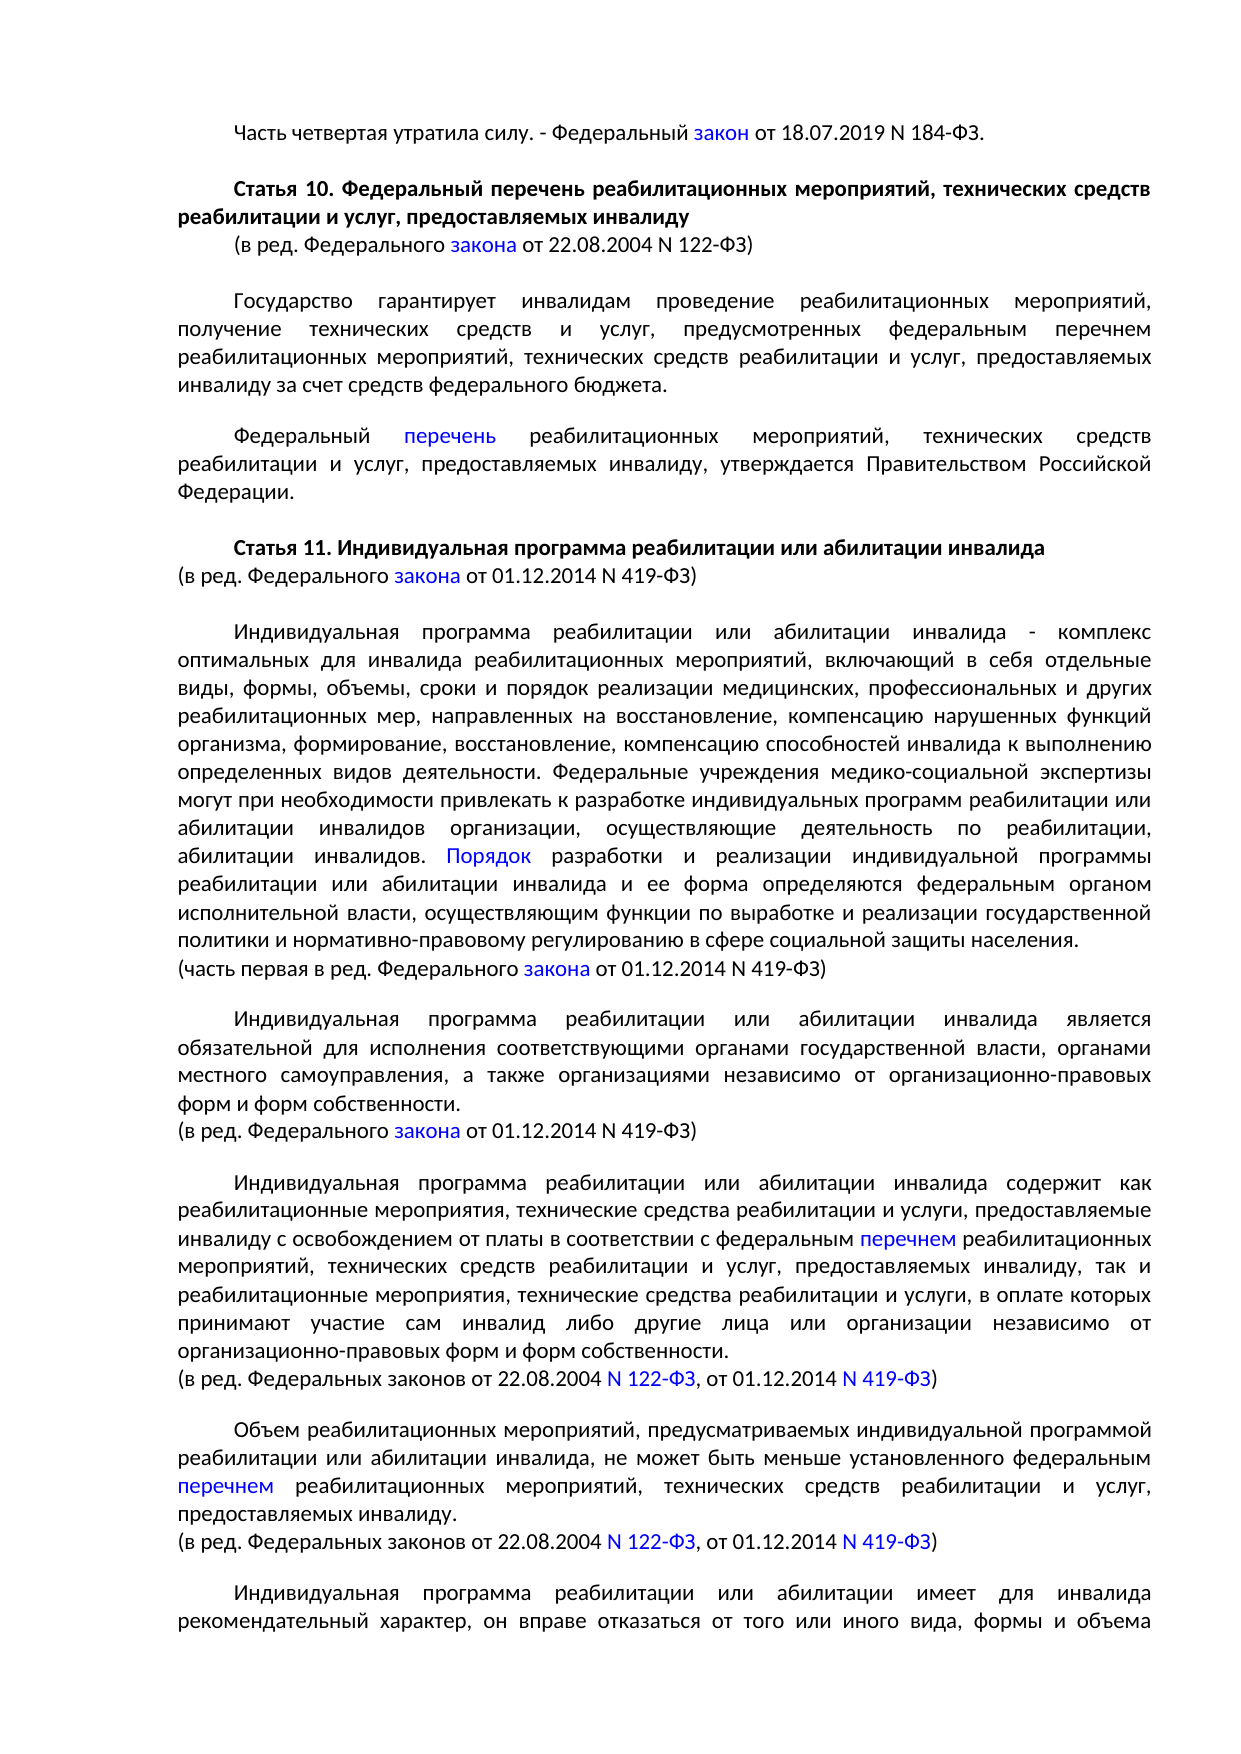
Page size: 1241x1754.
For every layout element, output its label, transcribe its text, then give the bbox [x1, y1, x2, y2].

text (в ред. Федеральных законов от 22.08.2004 N 122-ФЗ, от 01.12.2014 N 419-ФЗ) [177, 1364, 1152, 1392]
title Статья 11. Индивидуальная программа реабилитации или абилитации инвалида [177, 533, 1152, 561]
text (в ред. Федерального закона от 22.08.2004 N 122-ФЗ) [177, 230, 1152, 258]
text (в ред. Федерального закона от 01.12.2014 N 419-ФЗ) [177, 561, 1152, 589]
text Государство гарантирует инвалидам проведение реабилитационных мероприятий, получение технических средств и услуг, предусмотренных федеральным перечнем реабилитационных мероприятий, технических средств реабилитации и услуг, предоставляемых инвалиду за счет средств федерального бюджета. [177, 286, 1152, 398]
text (часть первая в ред. Федерального закона от 01.12.2014 N 419-ФЗ) [177, 954, 1152, 982]
title Статья 10. Федеральный перечень реабилитационных мероприятий, технических средств реабилитации и услуг, предоставляемых инвалиду [177, 174, 1152, 230]
text (в ред. Федеральных законов от 22.08.2004 N 122-ФЗ, от 01.12.2014 N 419-ФЗ) [177, 1527, 1152, 1555]
text Объем реабилитационных мероприятий, предусматриваемых индивидуальной программой реабилитации или абилитации инвалида, не может быть меньше установленного федеральным перечнем реабилитационных мероприятий, технических средств реабилитации и услуг, предоставляемых инвалиду. [177, 1415, 1152, 1527]
text Часть четвертая утратила силу. - Федеральный закон от 18.07.2019 N 184-ФЗ. [177, 118, 1152, 146]
text Индивидуальная программа реабилитации или абилитации инвалида содержит как реабилитационные мероприятия, технические средства реабилитации и услуги, предоставляемые инвалиду с освобождением от платы в соответствии с федеральным перечнем реабилитационных мероприятий, технических средств реабилитации и услуг, предоставляемых инвалиду, так и реабилитационные мероприятия, технические средства реабилитации и услуги, в оплате которых принимают участие сам инвалид либо другие лица или организации независимо от организационно-правовых форм и форм собственности. [177, 1168, 1152, 1364]
text (в ред. Федерального закона от 01.12.2014 N 419-ФЗ) [177, 1117, 1152, 1145]
text Индивидуальная программа реабилитации или абилитации инвалида - комплекс оптимальных для инвалида реабилитационных мероприятий, включающий в себя отдельные виды, формы, объемы, сроки и порядок реализации медицинских, профессиональных и других реабилитационных мер, направленных на восстановление, компенсацию нарушенных функций организма, формирование, восстановление, компенсацию способностей инвалида к выполнению определенных видов деятельности. Федеральные учреждения медико-социальной экспертизы могут при необходимости привлекать к разработке индивидуальных программ реабилитации или абилитации инвалидов организации, осуществляющие деятельность по реабилитации, абилитации инвалидов. Порядок разработки и реализации индивидуальной программы реабилитации или абилитации инвалида и ее форма определяются федеральным органом исполнительной власти, осуществляющим функции по выработке и реализации государственной политики и нормативно-правовому регулированию в сфере социальной защиты населения. [177, 617, 1152, 954]
text Федеральный перечень реабилитационных мероприятий, технических средств реабилитации и услуг, предоставляемых инвалиду, утверждается Правительством Российской Федерации. [177, 421, 1152, 505]
text Индивидуальная программа реабилитации или абилитации инвалида является обязательной для исполнения соответствующими органами государственной власти, органами местного самоуправления, а также организациями независимо от организационно-правовых форм и форм собственности. [177, 1004, 1152, 1117]
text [177, 1578, 1152, 1634]
